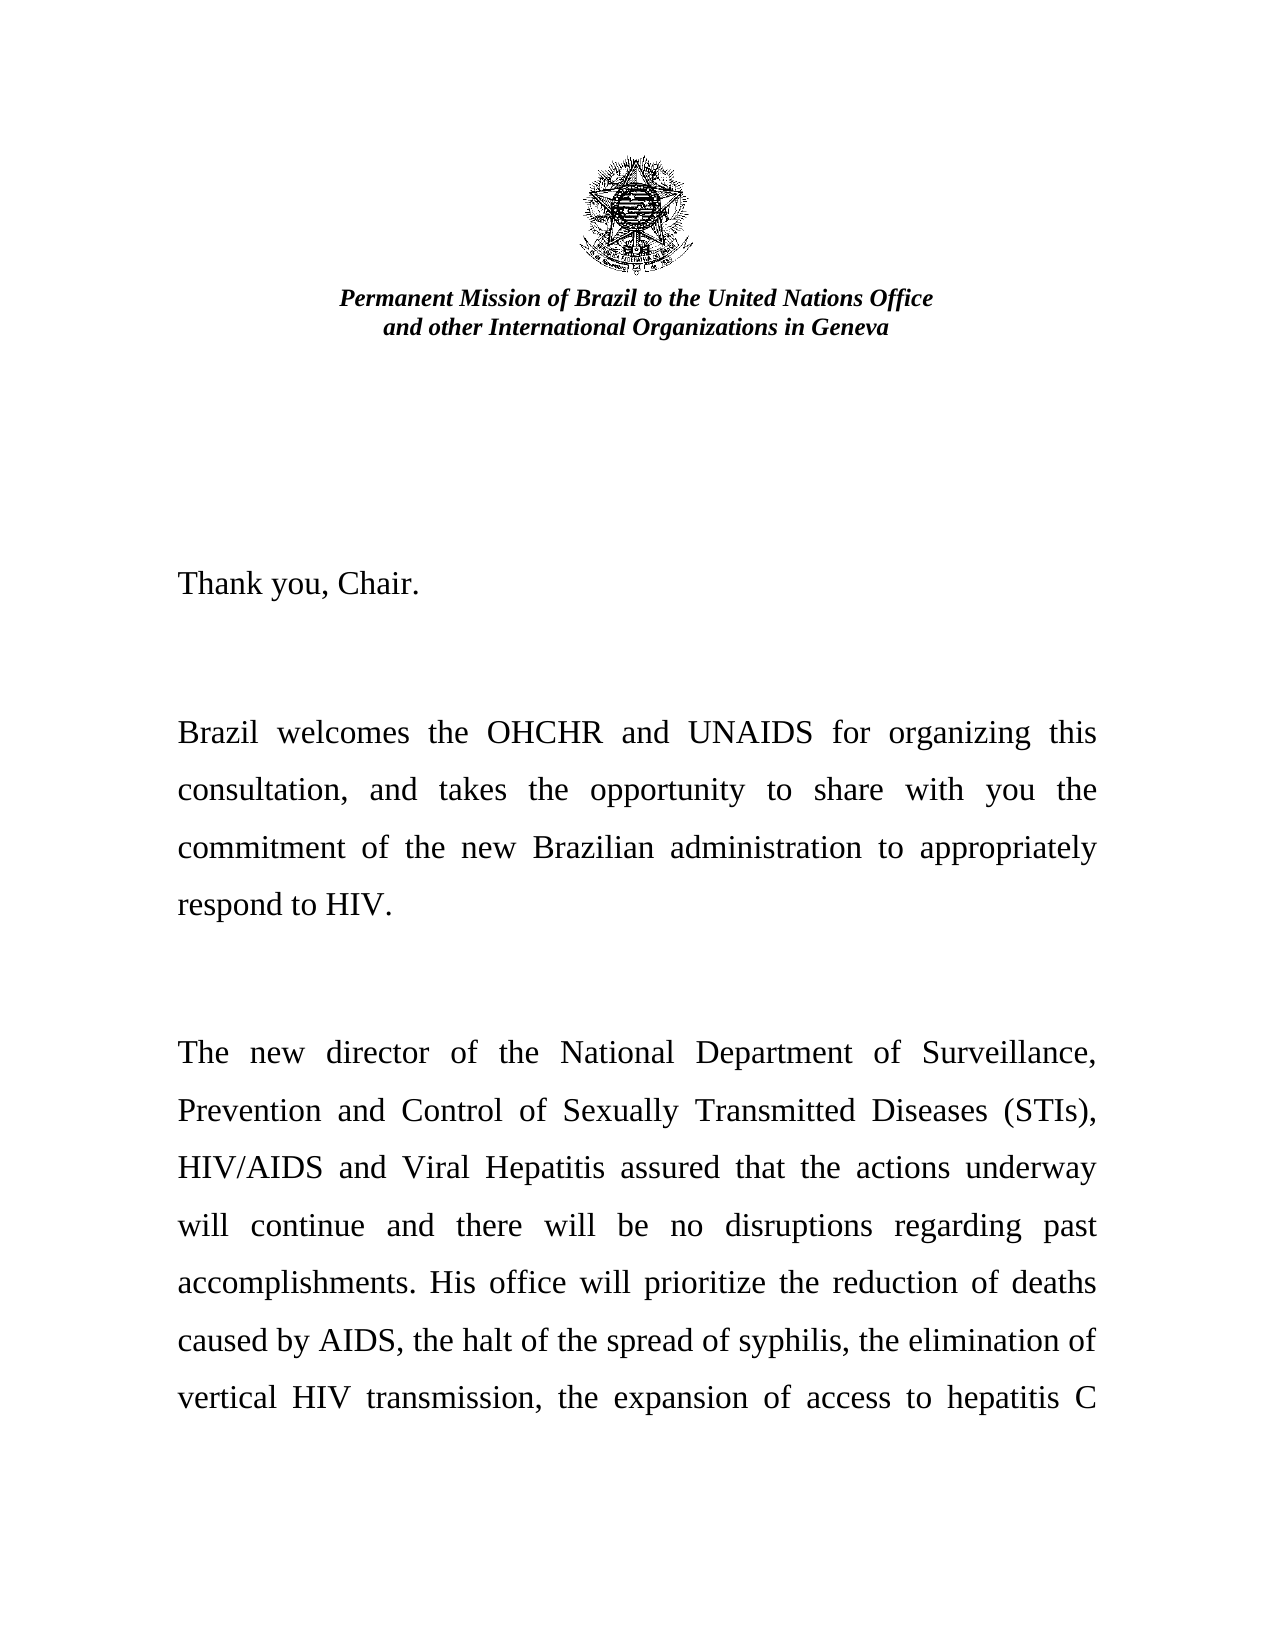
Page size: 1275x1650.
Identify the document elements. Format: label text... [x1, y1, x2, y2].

text Brazil welcomes the OHCHR and UNAIDS for organizing this consultation, and takes the opportunity to share with you the commitment of the new Brazilian administration to appropriately respond to HIV. [177, 712, 1098, 923]
text Thank you, Chair. [177, 563, 1098, 602]
text and other International Organizations in [177, 312, 1098, 341]
picture [573, 147, 702, 284]
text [177, 1033, 1098, 1416]
text Permanent Mission of Brazil to the United Nations Office [177, 283, 1098, 312]
